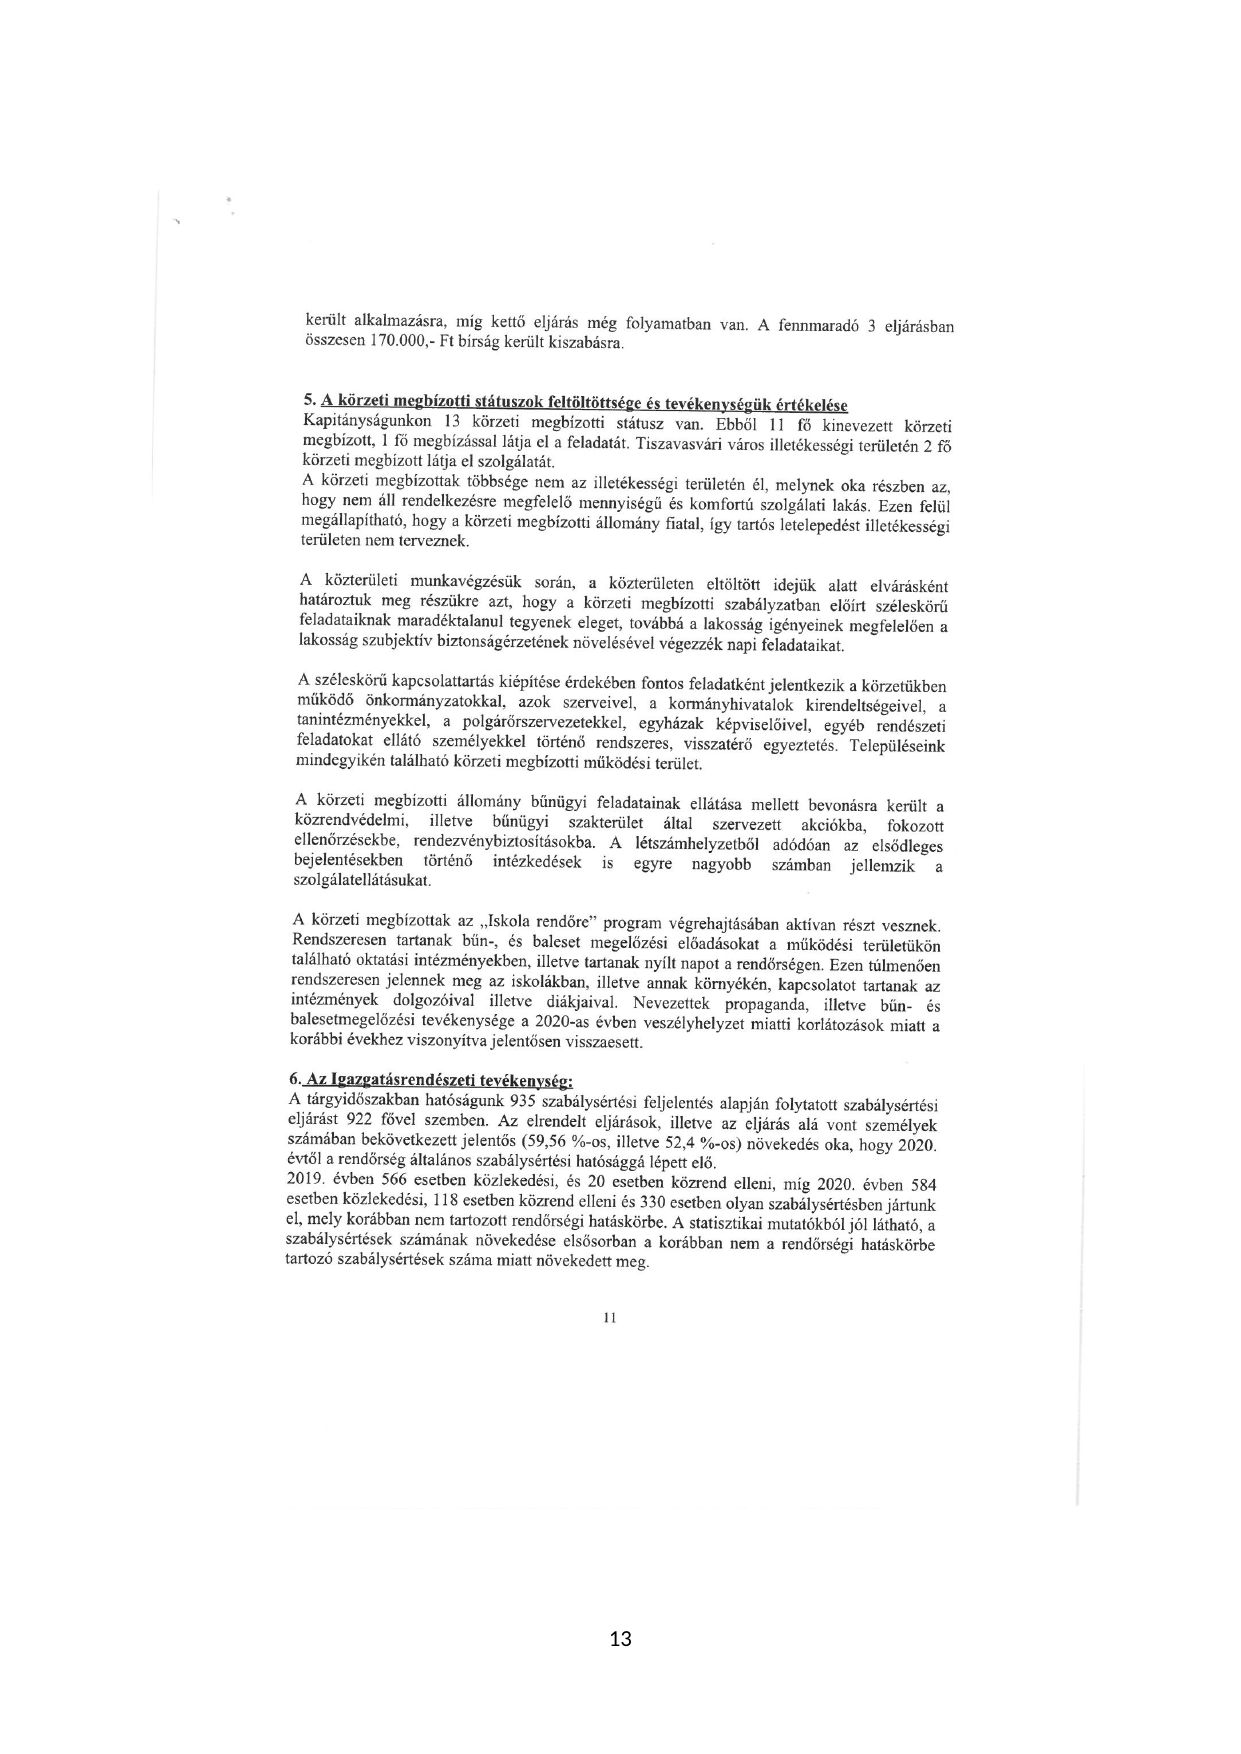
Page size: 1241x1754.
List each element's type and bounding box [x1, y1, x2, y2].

picture [147, 171, 1093, 1509]
